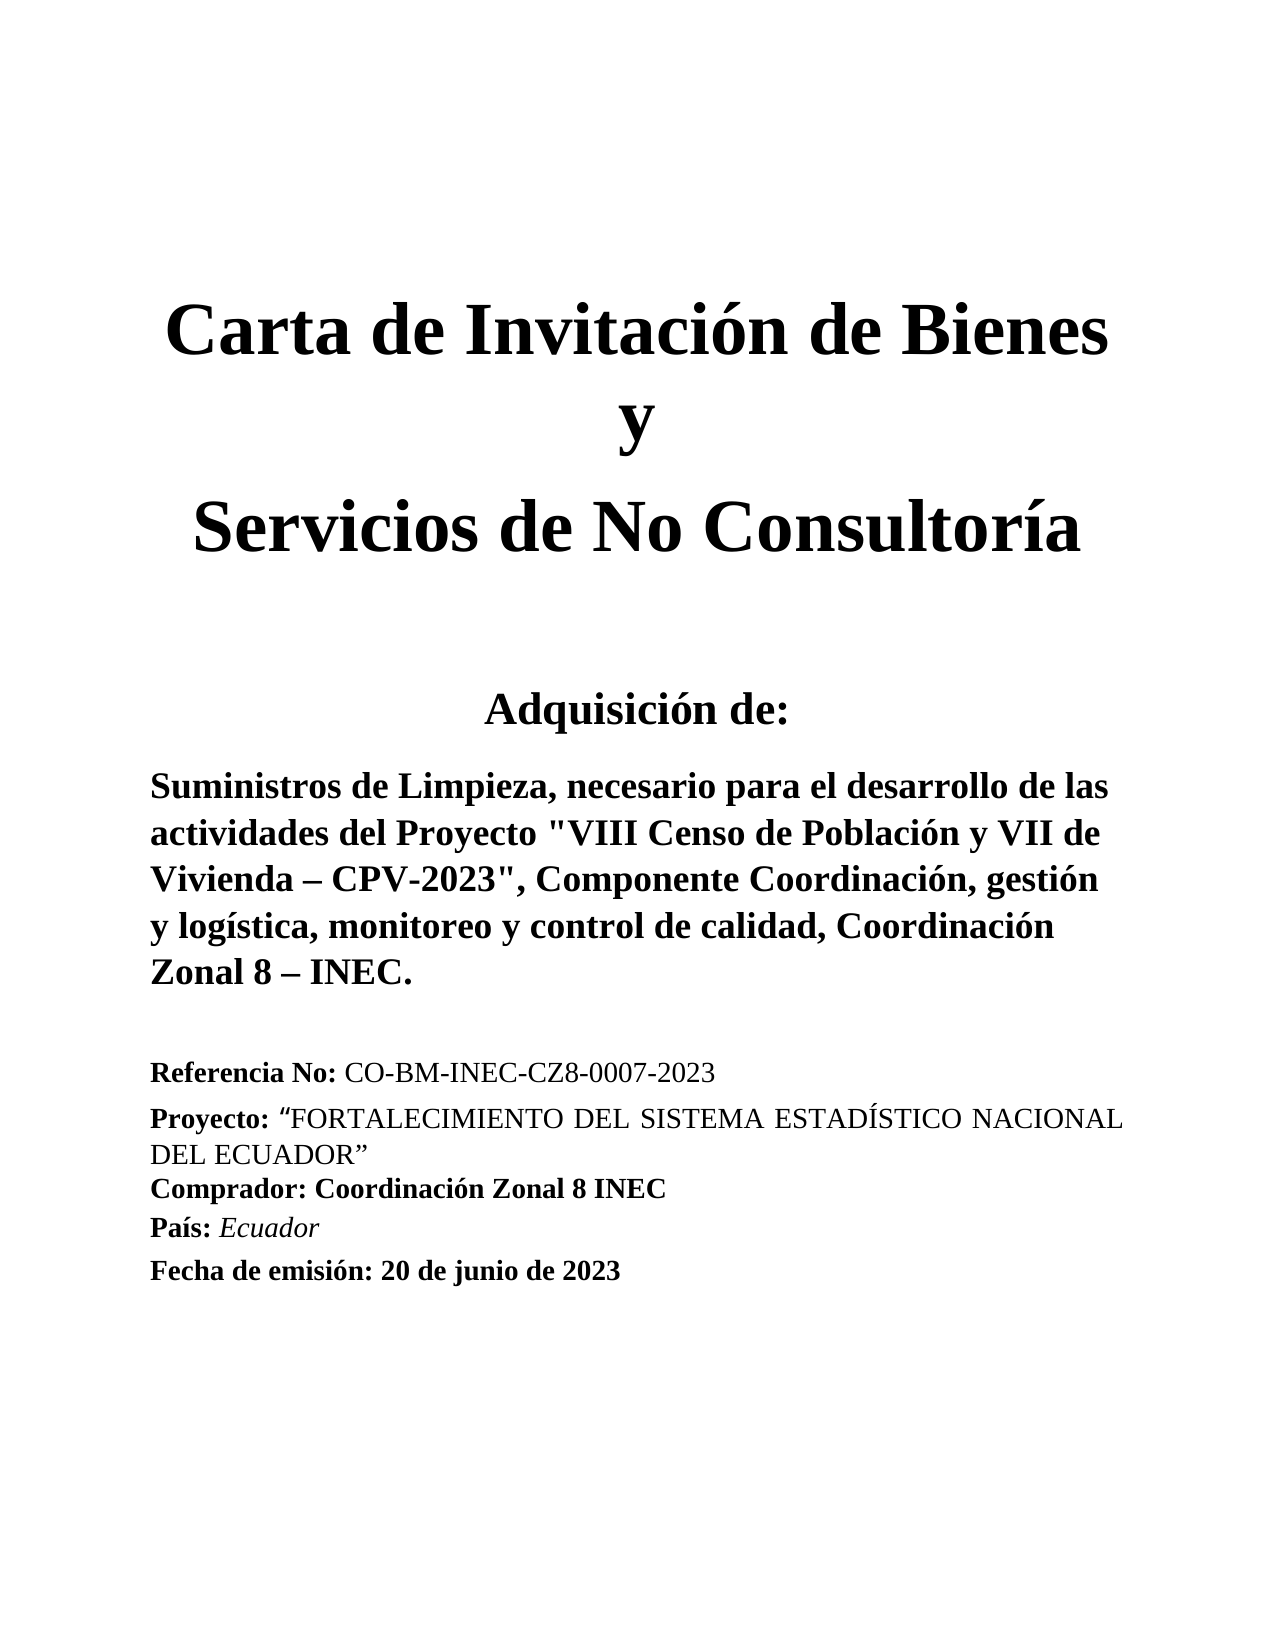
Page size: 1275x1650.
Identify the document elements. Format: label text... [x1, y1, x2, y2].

text Referencia No: CO-BM-INEC-CZ8-0007-2023 [150, 1055, 1125, 1089]
text Adquisición de: [150, 681, 1125, 734]
text Suministros de Limpieza, necesario para el desarrollo de las actividades del Proyecto "VIII Censo de Población y VII de Vivienda – CPV-2023", Componente Coordinación, gestión y logística, monitoreo y control de calidad, Coordinación Zonal 8 – INEC. [150, 763, 1125, 993]
text País: Ecuador [150, 1211, 1181, 1244]
text Servicios de No Consultoría [150, 481, 1125, 568]
text Proyecto: “FORTALECIMIENTO DEL SISTEMA ESTADÍSTICO NACIONAL DEL ECUADOR” [150, 1098, 1125, 1171]
text Comprador: Coordinación Zonal 8 INEC [150, 1171, 1125, 1204]
text Fecha de emisión: 20 de junio de 2023 [150, 1253, 1200, 1287]
text Carta de Invitación de Bienes y [150, 284, 1125, 456]
